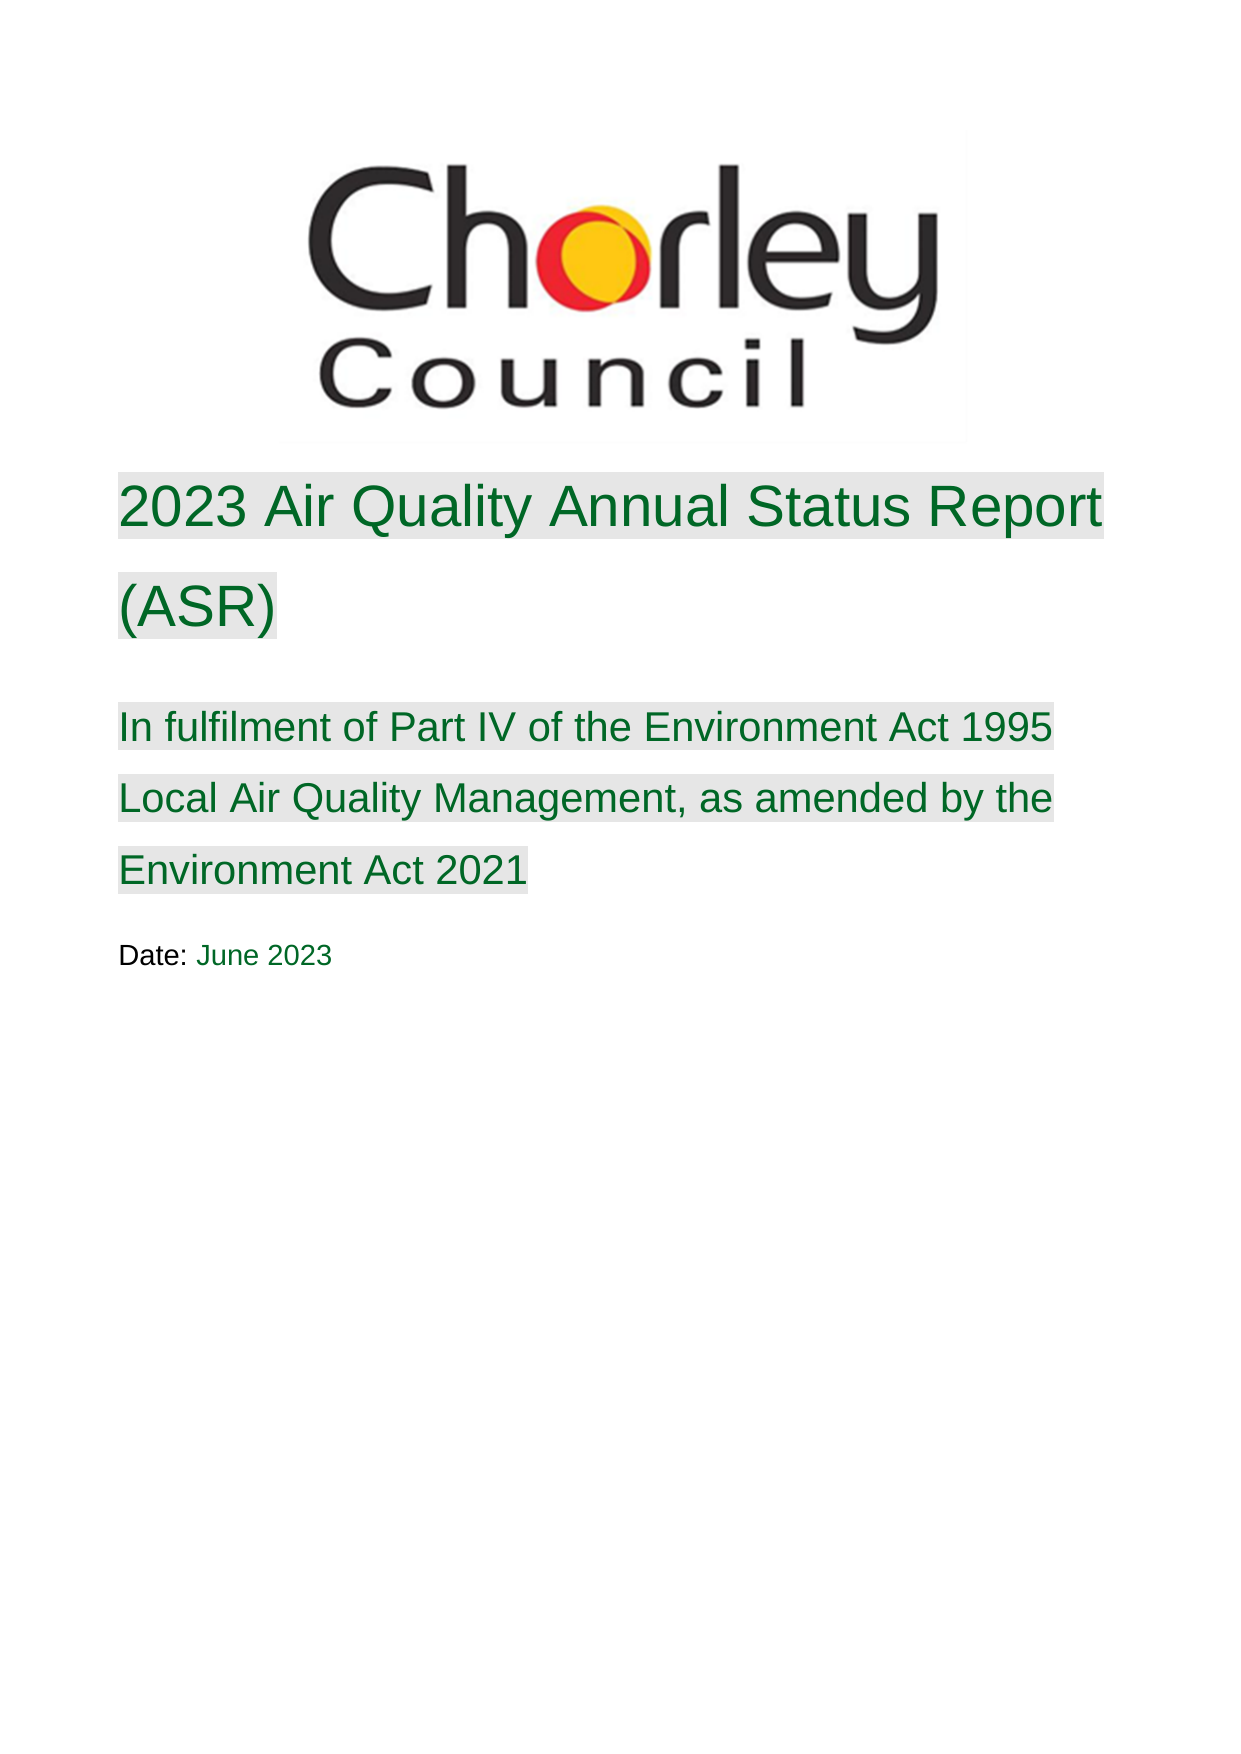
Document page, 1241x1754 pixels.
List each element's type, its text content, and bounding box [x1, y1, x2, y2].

subtitle In fulfilment of Part IV of the Environment Act 1995 Local Air Quality Management, as amended by the Environment Act 2021 [118, 702, 1122, 894]
title 2023 Air Quality Annual Status Report (ASR) [118, 472, 1122, 639]
text Date: June 2023 [118, 938, 1122, 972]
picture [279, 130, 969, 445]
